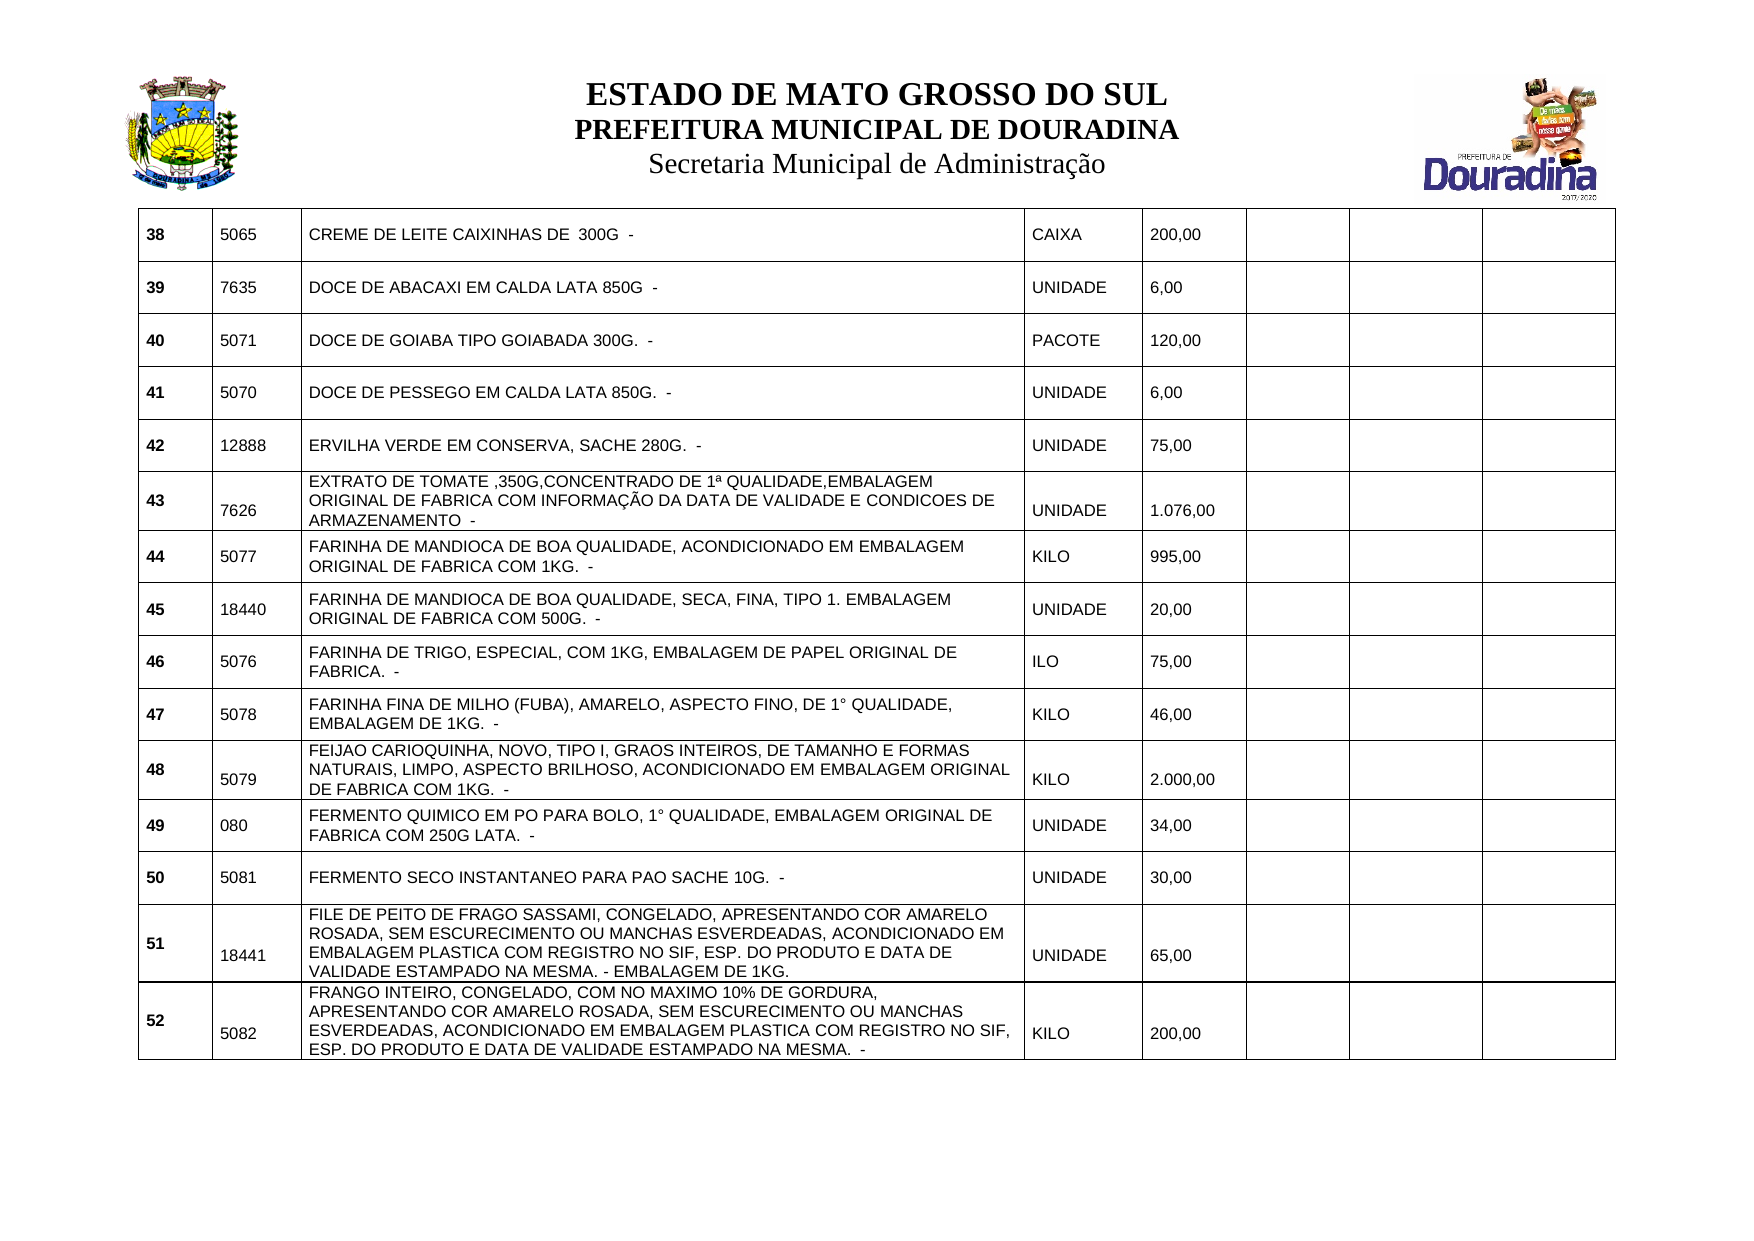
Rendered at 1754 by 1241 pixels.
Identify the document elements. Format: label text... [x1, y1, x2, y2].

table_cell FARINHA DE TRIGO, ESPECIAL, COM 1KG, EMBALAGEM DE PAPEL ORIGINAL DE FABRICA. - [302, 636, 1024, 687]
table_cell 18440 [213, 583, 301, 635]
table_cell 12888 [213, 420, 301, 471]
table_cell ILO [1025, 636, 1142, 687]
table_cell UNIDADE [1025, 800, 1142, 851]
table_cell [1483, 689, 1615, 740]
table_cell [1350, 209, 1482, 261]
table_cell [1483, 209, 1615, 261]
table_cell UNIDADE [1025, 420, 1142, 471]
table_cell [1350, 983, 1482, 1059]
table_cell 46,00 [1143, 689, 1246, 740]
table_cell 7635 [213, 262, 301, 313]
table_cell [1350, 689, 1482, 740]
table_cell 38 [139, 209, 212, 261]
table_cell 200,00 [1143, 209, 1246, 261]
table_cell 65,00 [1143, 905, 1246, 981]
table_cell 995,00 [1143, 531, 1246, 582]
table_cell CREME DE LEITE CAIXINHAS DE 300G - [302, 209, 1024, 261]
table_cell 34,00 [1143, 800, 1246, 851]
table_cell [1350, 262, 1482, 313]
table_cell [1350, 852, 1482, 904]
table_cell 080 [213, 800, 301, 851]
table_cell [1247, 531, 1349, 582]
table_cell [1247, 741, 1349, 798]
table_cell [1483, 531, 1615, 582]
table_cell KILO [1025, 531, 1142, 582]
table_cell [1350, 367, 1482, 418]
table_cell 6,00 [1143, 367, 1246, 418]
table_cell 18441 [213, 905, 301, 981]
table_cell 30,00 [1143, 852, 1246, 904]
table_cell 51 [139, 905, 212, 981]
table_cell [1247, 852, 1349, 904]
table_cell EXTRATO DE TOMATE ,350G,CONCENTRADO DE 1ª QUALIDADE,EMBALAGEM ORIGINAL DE FABRICA COM INFORMAÇÃO DA DATA DE VALIDADE E CONDICOES DE ARMAZENAMENTO - [302, 472, 1024, 529]
table_cell UNIDADE [1025, 905, 1142, 981]
table_cell [1247, 262, 1349, 313]
table_cell [1483, 583, 1615, 635]
table_cell [1483, 852, 1615, 904]
table_cell 5077 [213, 531, 301, 582]
table_cell UNIDADE [1025, 262, 1142, 313]
table_cell 7626 [213, 472, 301, 529]
table_cell 2.000,00 [1143, 741, 1246, 798]
table_cell [1247, 800, 1349, 851]
table_cell DOCE DE PESSEGO EM CALDA LATA 850G. - [302, 367, 1024, 418]
table_cell 50 [139, 852, 212, 904]
table_cell 45 [139, 583, 212, 635]
table_cell 120,00 [1143, 314, 1246, 366]
table_cell FARINHA FINA DE MILHO (FUBA), AMARELO, ASPECTO FINO, DE 1° QUALIDADE, EMBALAGEM DE 1KG. - [302, 689, 1024, 740]
table_cell [1350, 531, 1482, 582]
picture [1413, 74, 1607, 204]
table_cell 52 [139, 983, 212, 1059]
table_cell FERMENTO SECO INSTANTANEO PARA PAO SACHE 10G. - [302, 852, 1024, 904]
table_cell [1350, 420, 1482, 471]
table_cell [1247, 583, 1349, 635]
picture [115, 63, 247, 201]
table_cell PACOTE [1025, 314, 1142, 366]
table_cell 41 [139, 367, 212, 418]
table_cell 5081 [213, 852, 301, 904]
table_cell [1247, 367, 1349, 418]
table_cell [1247, 636, 1349, 687]
table_cell [1247, 420, 1349, 471]
table_cell UNIDADE [1025, 367, 1142, 418]
table_cell [1483, 983, 1615, 1059]
table_cell 49 [139, 800, 212, 851]
table_cell 5076 [213, 636, 301, 687]
table_cell 39 [139, 262, 212, 313]
table_cell [1483, 262, 1615, 313]
table_cell [1483, 420, 1615, 471]
table_cell FARINHA DE MANDIOCA DE BOA QUALIDADE, ACONDICIONADO EM EMBALAGEM ORIGINAL DE FABRICA COM 1KG. - [302, 531, 1024, 582]
table_cell 5082 [213, 983, 301, 1059]
table_cell [1483, 905, 1615, 981]
table_cell [1483, 472, 1615, 529]
table_cell DOCE DE ABACAXI EM CALDA LATA 850G - [302, 262, 1024, 313]
table_cell [1350, 472, 1482, 529]
table_cell [1247, 983, 1349, 1059]
table_cell 48 [139, 741, 212, 798]
table_cell 5079 [213, 741, 301, 798]
table_cell [1247, 209, 1349, 261]
table_cell UNIDADE [1025, 472, 1142, 529]
table_cell [1483, 367, 1615, 418]
table_cell [1350, 636, 1482, 687]
table_cell [1483, 741, 1615, 798]
table_cell [1247, 689, 1349, 740]
table_cell 75,00 [1143, 636, 1246, 687]
table_cell 5070 [213, 367, 301, 418]
table_cell 5065 [213, 209, 301, 261]
table_cell [1247, 472, 1349, 529]
table_cell CAIXA [1025, 209, 1142, 261]
table_cell [1350, 905, 1482, 981]
table_cell 46 [139, 636, 212, 687]
table_cell UNIDADE [1025, 852, 1142, 904]
table_cell 42 [139, 420, 212, 471]
table_cell 43 [139, 472, 212, 529]
table_cell 5071 [213, 314, 301, 366]
table_cell 5078 [213, 689, 301, 740]
table_cell [1350, 314, 1482, 366]
table_cell [1483, 314, 1615, 366]
table_cell KILO [1025, 983, 1142, 1059]
table_cell ERVILHA VERDE EM CONSERVA, SACHE 280G. - [302, 420, 1024, 471]
table_cell [1247, 905, 1349, 981]
table_cell 200,00 [1143, 983, 1246, 1059]
table_cell DOCE DE GOIABA TIPO GOIABADA 300G. - [302, 314, 1024, 366]
table_cell [1350, 583, 1482, 635]
table_cell [1350, 741, 1482, 798]
table_cell [1483, 800, 1615, 851]
table_cell FRANGO INTEIRO, CONGELADO, COM NO MAXIMO 10% DE GORDURA, APRESENTANDO COR AMARELO ROSADA, SEM ESCURECIMENTO OU MANCHAS ESVERDEADAS, ACONDICIONADO EM EMBALAGEM PLASTICA COM REGISTRO NO SIF, ESP. DO PRODUTO E DATA DE VALIDADE ESTAMPADO NA MESMA. - [302, 983, 1024, 1059]
table_cell KILO [1025, 741, 1142, 798]
table_cell 40 [139, 314, 212, 366]
table_cell KILO [1025, 689, 1142, 740]
table_cell [1247, 314, 1349, 366]
table_cell 6,00 [1143, 262, 1246, 313]
table_cell [1483, 636, 1615, 687]
table_cell 1.076,00 [1143, 472, 1246, 529]
table_cell FEIJAO CARIOQUINHA, NOVO, TIPO I, GRAOS INTEIROS, DE TAMANHO E FORMAS NATURAIS, LIMPO, ASPECTO BRILHOSO, ACONDICIONADO EM EMBALAGEM ORIGINAL DE FABRICA COM 1KG. - [302, 741, 1024, 798]
table_cell FILE DE PEITO DE FRAGO SASSAMI, CONGELADO, APRESENTANDO COR AMARELO ROSADA, SEM ESCURECIMENTO OU MANCHAS ESVERDEADAS, ACONDICIONADO EM EMBALAGEM PLASTICA COM REGISTRO NO SIF, ESP. DO PRODUTO E DATA DE VALIDADE ESTAMPADO NA MESMA. - EMBALAGEM DE 1KG. [302, 905, 1024, 981]
table_cell UNIDADE [1025, 583, 1142, 635]
table_cell FERMENTO QUIMICO EM PO PARA BOLO, 1° QUALIDADE, EMBALAGEM ORIGINAL DE FABRICA COM 250G LATA. - [302, 800, 1024, 851]
table_cell [1350, 800, 1482, 851]
table_cell FARINHA DE MANDIOCA DE BOA QUALIDADE, SECA, FINA, TIPO 1. EMBALAGEM ORIGINAL DE FABRICA COM 500G. - [302, 583, 1024, 635]
table_cell 75,00 [1143, 420, 1246, 471]
table_cell 20,00 [1143, 583, 1246, 635]
table_cell 47 [139, 689, 212, 740]
table_cell 44 [139, 531, 212, 582]
